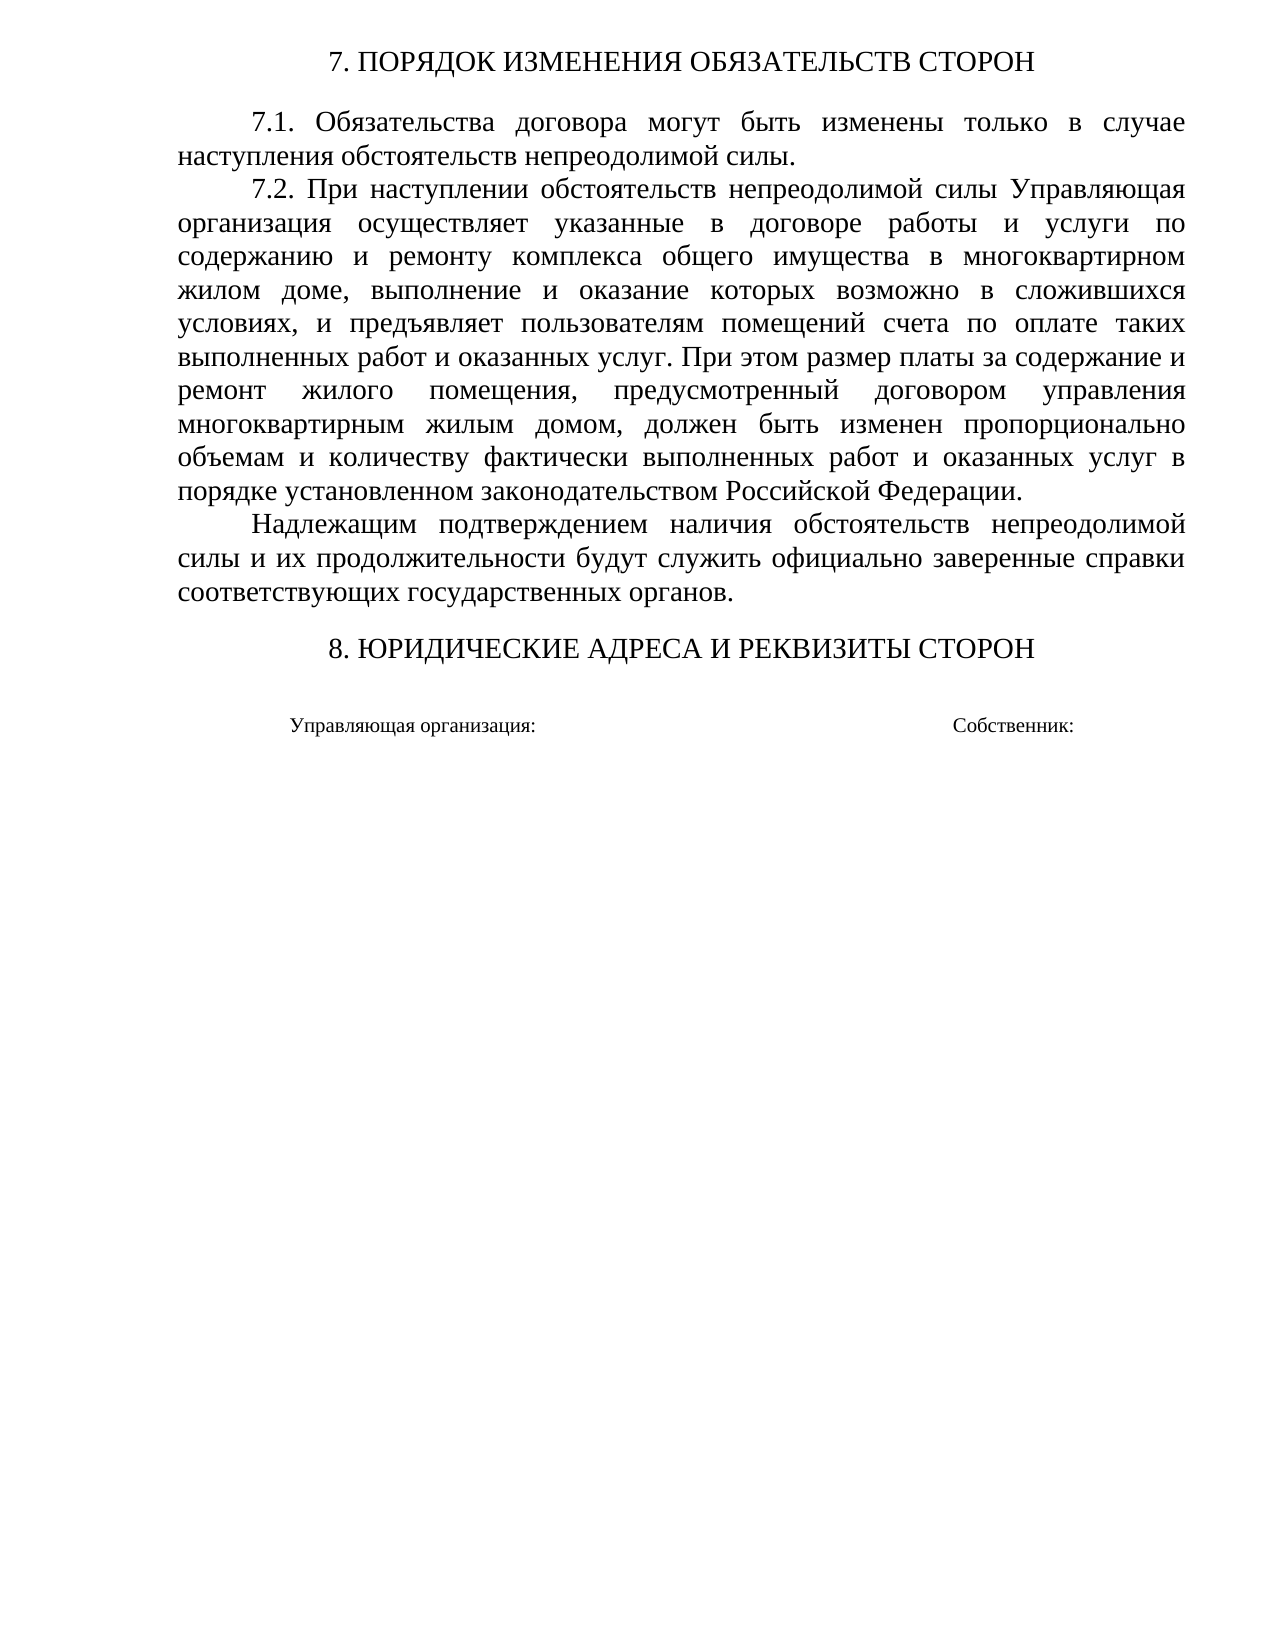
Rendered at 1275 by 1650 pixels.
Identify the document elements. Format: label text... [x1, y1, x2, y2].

text 7. ПОРЯДОК ИЗМЕНЕНИЯ ОБЯЗАТЕЛЬСТВ СТОРОН [177, 44, 1186, 78]
text Управляющая организация: Собственник: [177, 713, 1186, 737]
text 8. ЮРИДИЧЕСКИЕ АДРЕСА И РЕКВИЗИТЫ СТОРОН [177, 631, 1186, 665]
text 7.2. При наступлении обстоятельств непреодолимой силы Управляющая организация осуществляет указанные в договоре работы и услуги по содержанию и ремонту комплекса общего имущества в многоквартирном жилом доме, выполнение и оказание которых возможно в сложившихся условиях, и предъявляет пользователям помещений счета по оплате таких выполненных работ и оказанных услуг. При этом размер платы за содержание и ремонт жилого помещения, предусмотренный договором управления многоквартирным жилым домом, должен быть изменен пропорционально объемам и количеству фактически выполненных работ и оказанных услуг в порядке установленном законодательством Российской Федерации. [177, 171, 1186, 507]
text Надлежащим подтверждением наличия обстоятельств непреодолимой силы и их продолжительности будут служить официально заверенные справки соответствующих государственных органов. [177, 507, 1186, 607]
text 7.1. Обязательства договора могут быть изменены только в случае наступления обстоятельств непреодолимой силы. [177, 104, 1186, 171]
